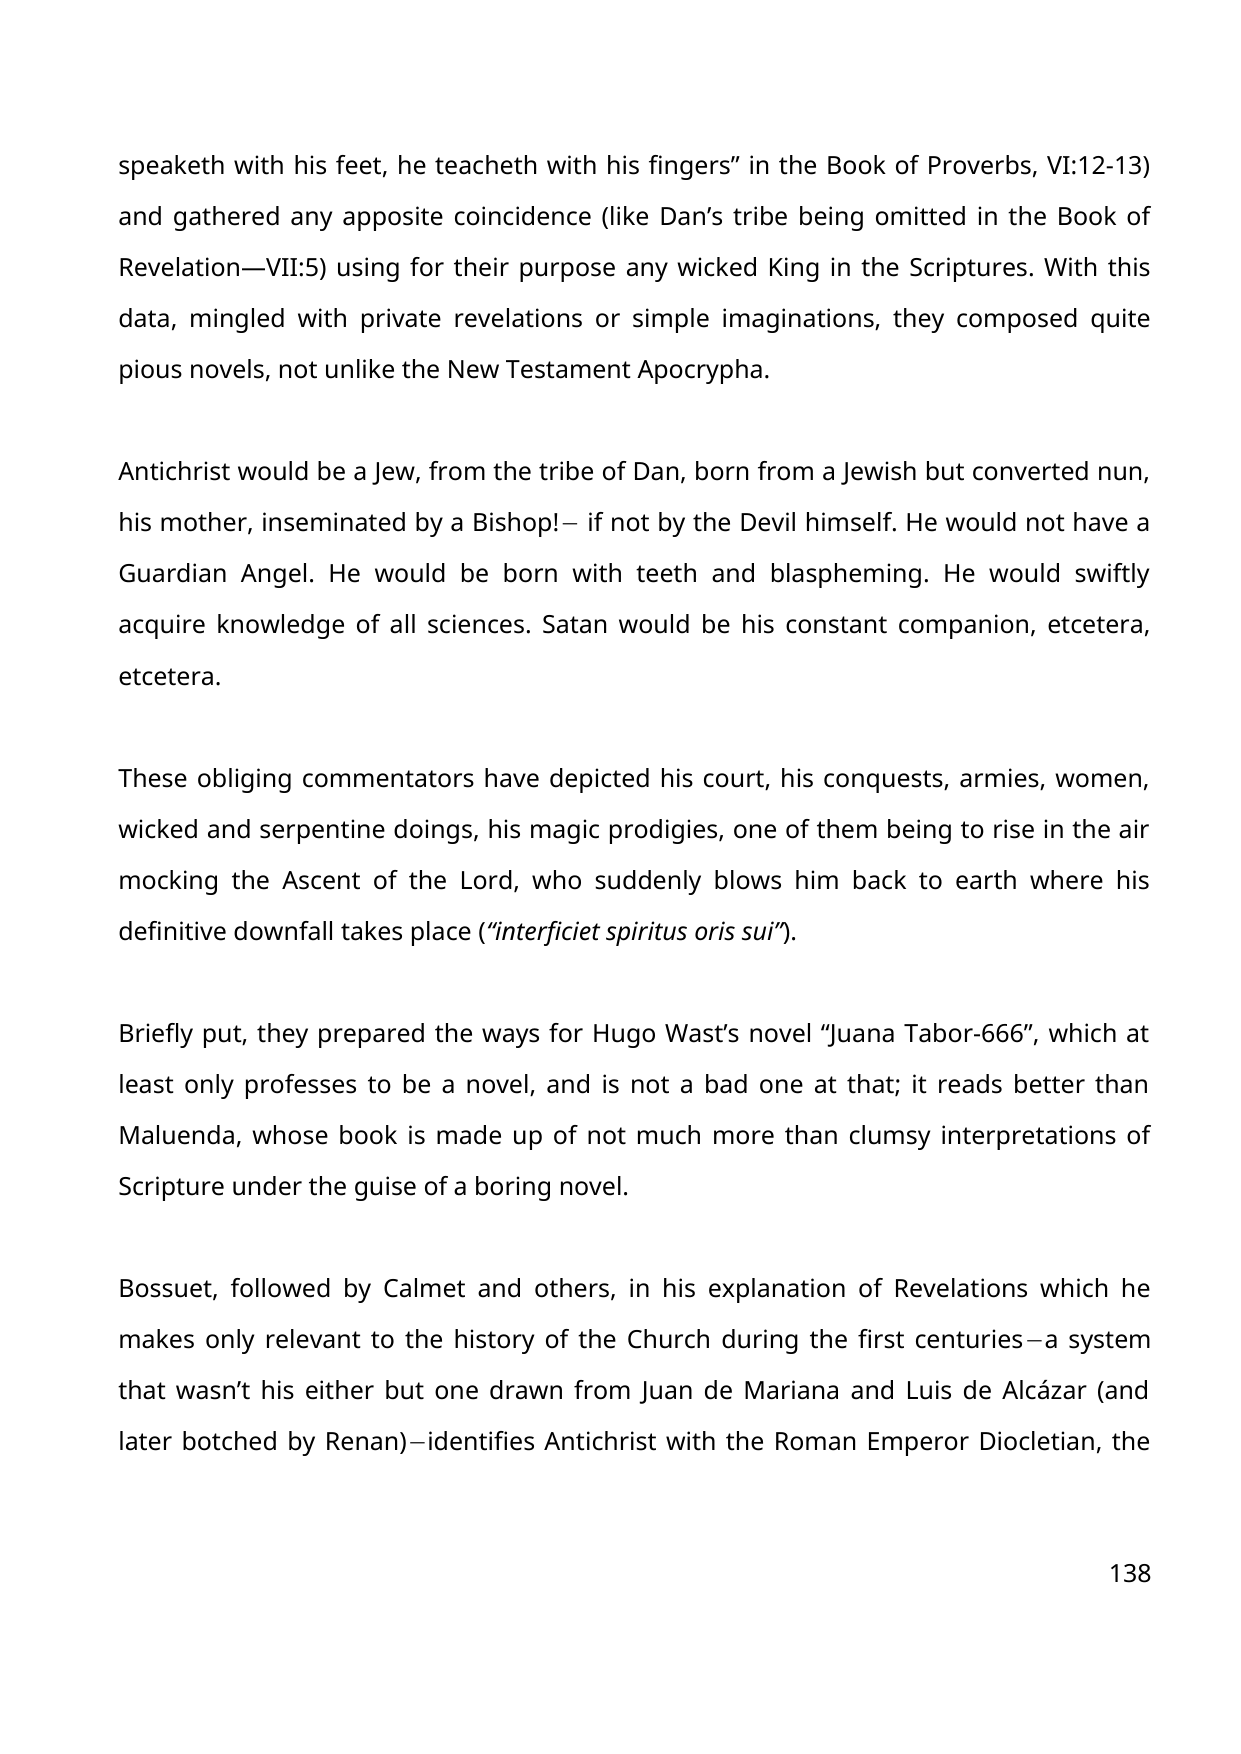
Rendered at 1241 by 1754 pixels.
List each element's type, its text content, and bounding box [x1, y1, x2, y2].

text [118, 1271, 1152, 1458]
text Antichrist would be a Jew, from the tribe of Dan, born from a Jewish but converted nun, his mother, inseminated by a Bishop! if not by the Devil himself. He would not have a Guardian Angel. He would be born with teeth and blaspheming. He would swiftly acquire knowledge of all sciences. Satan would be his constant companion, etcetera, etcetera. [118, 454, 1152, 692]
text Briefly put, they prepared the ways for Hugo Wast’s novel “Juana Tabor-666”, which at least only professes to be a novel, and is not a bad one at that; it reads better than Maluenda, whose book is made up of not much more than clumsy interpretations of Scripture under the guise of a boring novel. [118, 1015, 1152, 1203]
text These obliging commentators have depicted his court, his conquests, armies, women, wicked and serpentine doings, his magic prodigies, one of them being to rise in the air mocking the Ascent of the Lord, who suddenly blows him back to earth where his definitive downfall takes place (“interficiet spiritus oris sui”). [118, 760, 1152, 947]
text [118, 148, 1152, 386]
